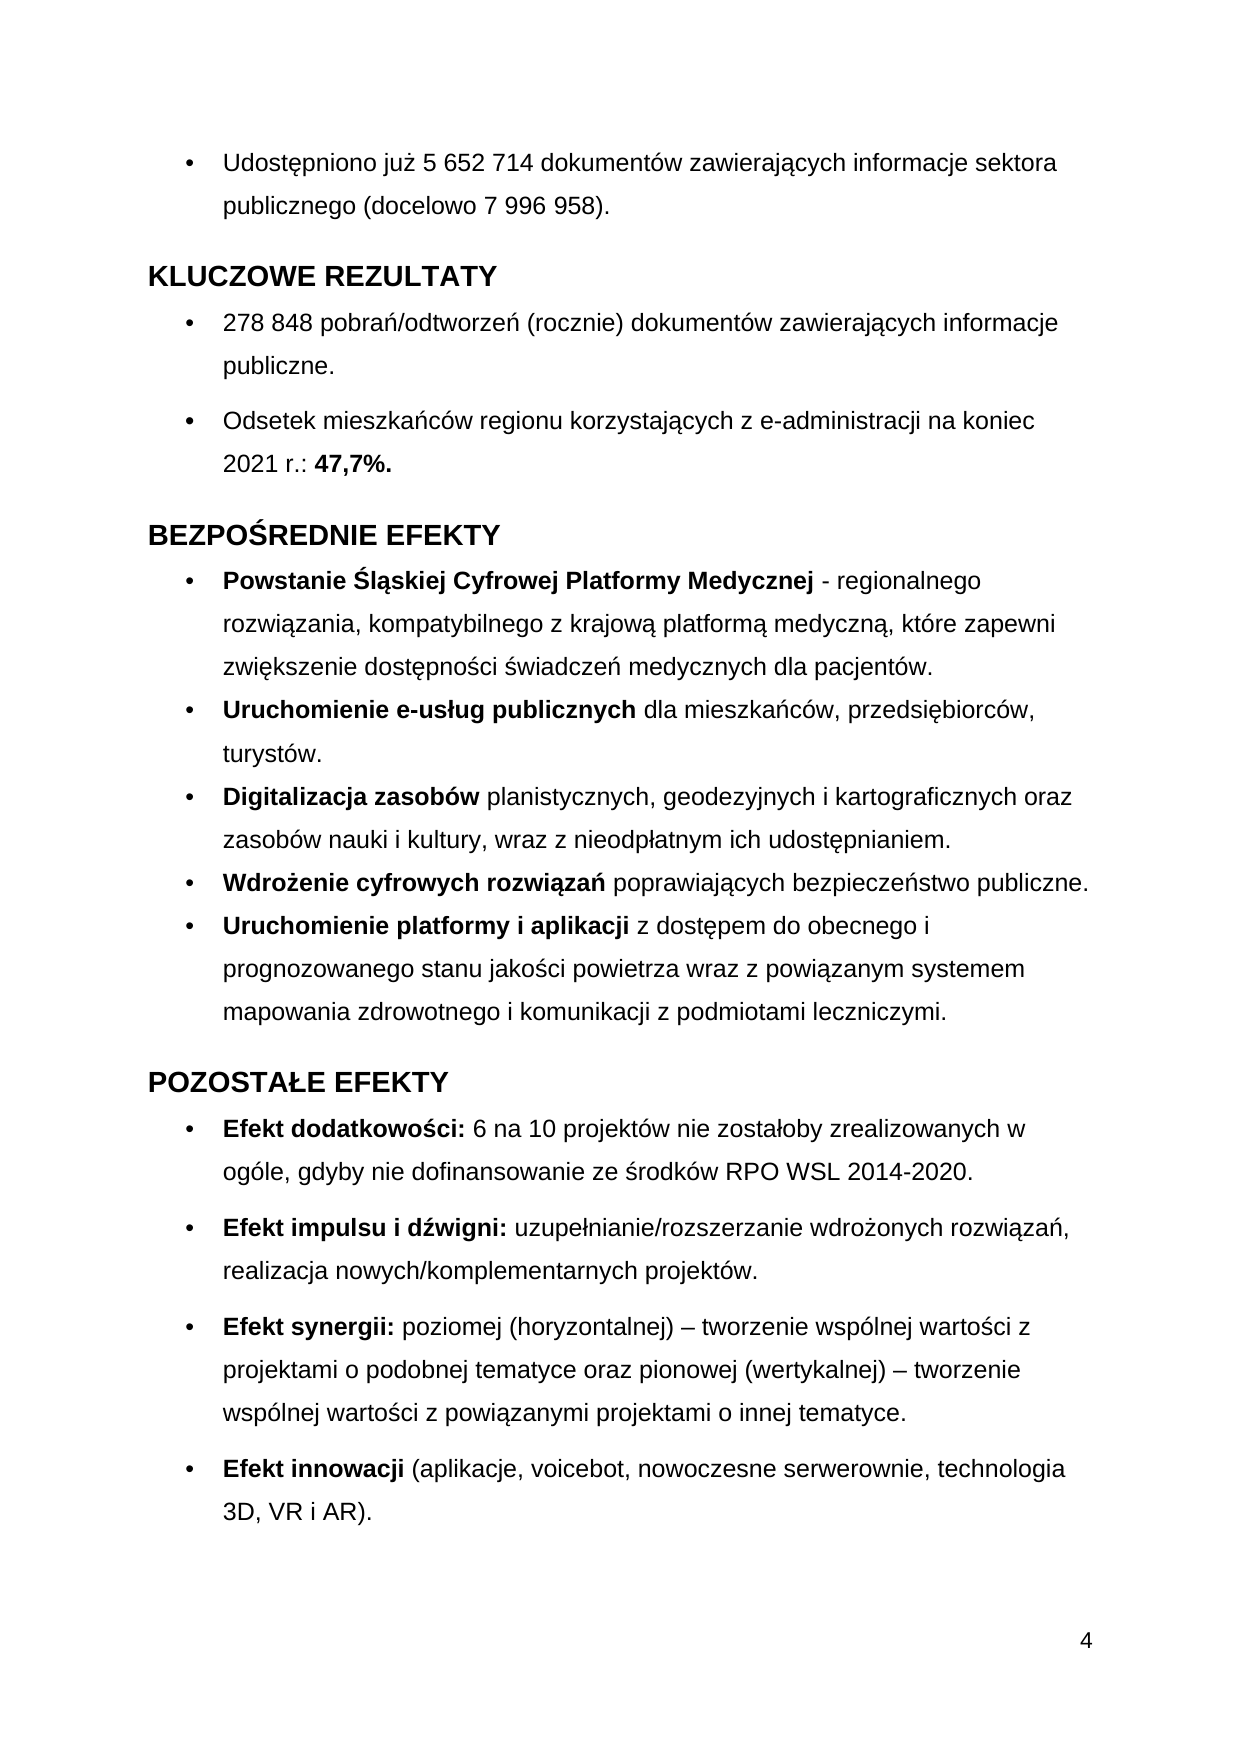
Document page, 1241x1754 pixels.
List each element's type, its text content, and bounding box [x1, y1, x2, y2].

subtitle POZOSTAŁE EFEKTY [148, 1066, 1093, 1099]
list Uruchomienie e-usług publicznych dla mieszkańców, przedsiębiorców, turystów. [185, 696, 1093, 767]
list 278 848 pobrań/odtworzeń (rocznie) dokumentów zawierających informacje publiczne. [185, 307, 1093, 379]
list Odsetek mieszkańców regionu korzystających z e-administracji na koniec 2021 r.: 47,7%. [185, 406, 1093, 478]
list Udostępniono już 5 652 714 dokumentów zawierających informacje sektora publicznego (docelowo 7 996 958). [185, 148, 1093, 219]
list Uruchomienie platformy i aplikacji z dostępem do obecnego i prognozowanego stanu jakości powietrza wraz z powiązanym systemem mapowania zdrowotnego i komunikacji z podmiotami leczniczymi. [185, 911, 1093, 1026]
list Powstanie Śląskiej Cyfrowej Platformy Medycznej - regionalnego rozwiązania, kompatybilnego z krajową platformą medyczną, które zapewni zwiększenie dostępności świadczeń medycznych dla pacjentów. [185, 566, 1093, 681]
list Efekt impulsu i dźwigni: uzupełnianie/rozszerzanie wdrożonych rozwiązań, realizacja nowych/komplementarnych projektów. [185, 1213, 1093, 1285]
subtitle BEZPOŚREDNIE EFEKTY [148, 517, 1093, 551]
list Digitalizacja zasobów planistycznych, geodezyjnych i kartograficznych oraz zasobów nauki i kultury, wraz z nieodpłatnym ich udostępnianiem. [185, 782, 1093, 854]
list Efekt synergii: poziomej (horyzontalnej) – tworzenie wspólnej wartości z projektami o podobnej tematyce oraz pionowej (wertykalnej) – tworzenie wspólnej wartości z powiązanymi projektami o innej tematyce. [185, 1312, 1093, 1427]
subtitle KLUCZOWE REZULTATY [148, 259, 1093, 292]
list Efekt dodatkowości: 6 na 10 projektów nie zostałoby zrealizowanych w ogóle, gdyby nie dofinansowanie ze środków RPO WSL 2014-2020. [185, 1114, 1093, 1186]
list Wdrożenie cyfrowych rozwiązań poprawiających bezpieczeństwo publiczne. [185, 868, 1093, 897]
list Efekt innowacji (aplikacje, voicebot, nowoczesne serwerownie, technologia 3D, VR i AR). [185, 1453, 1093, 1525]
